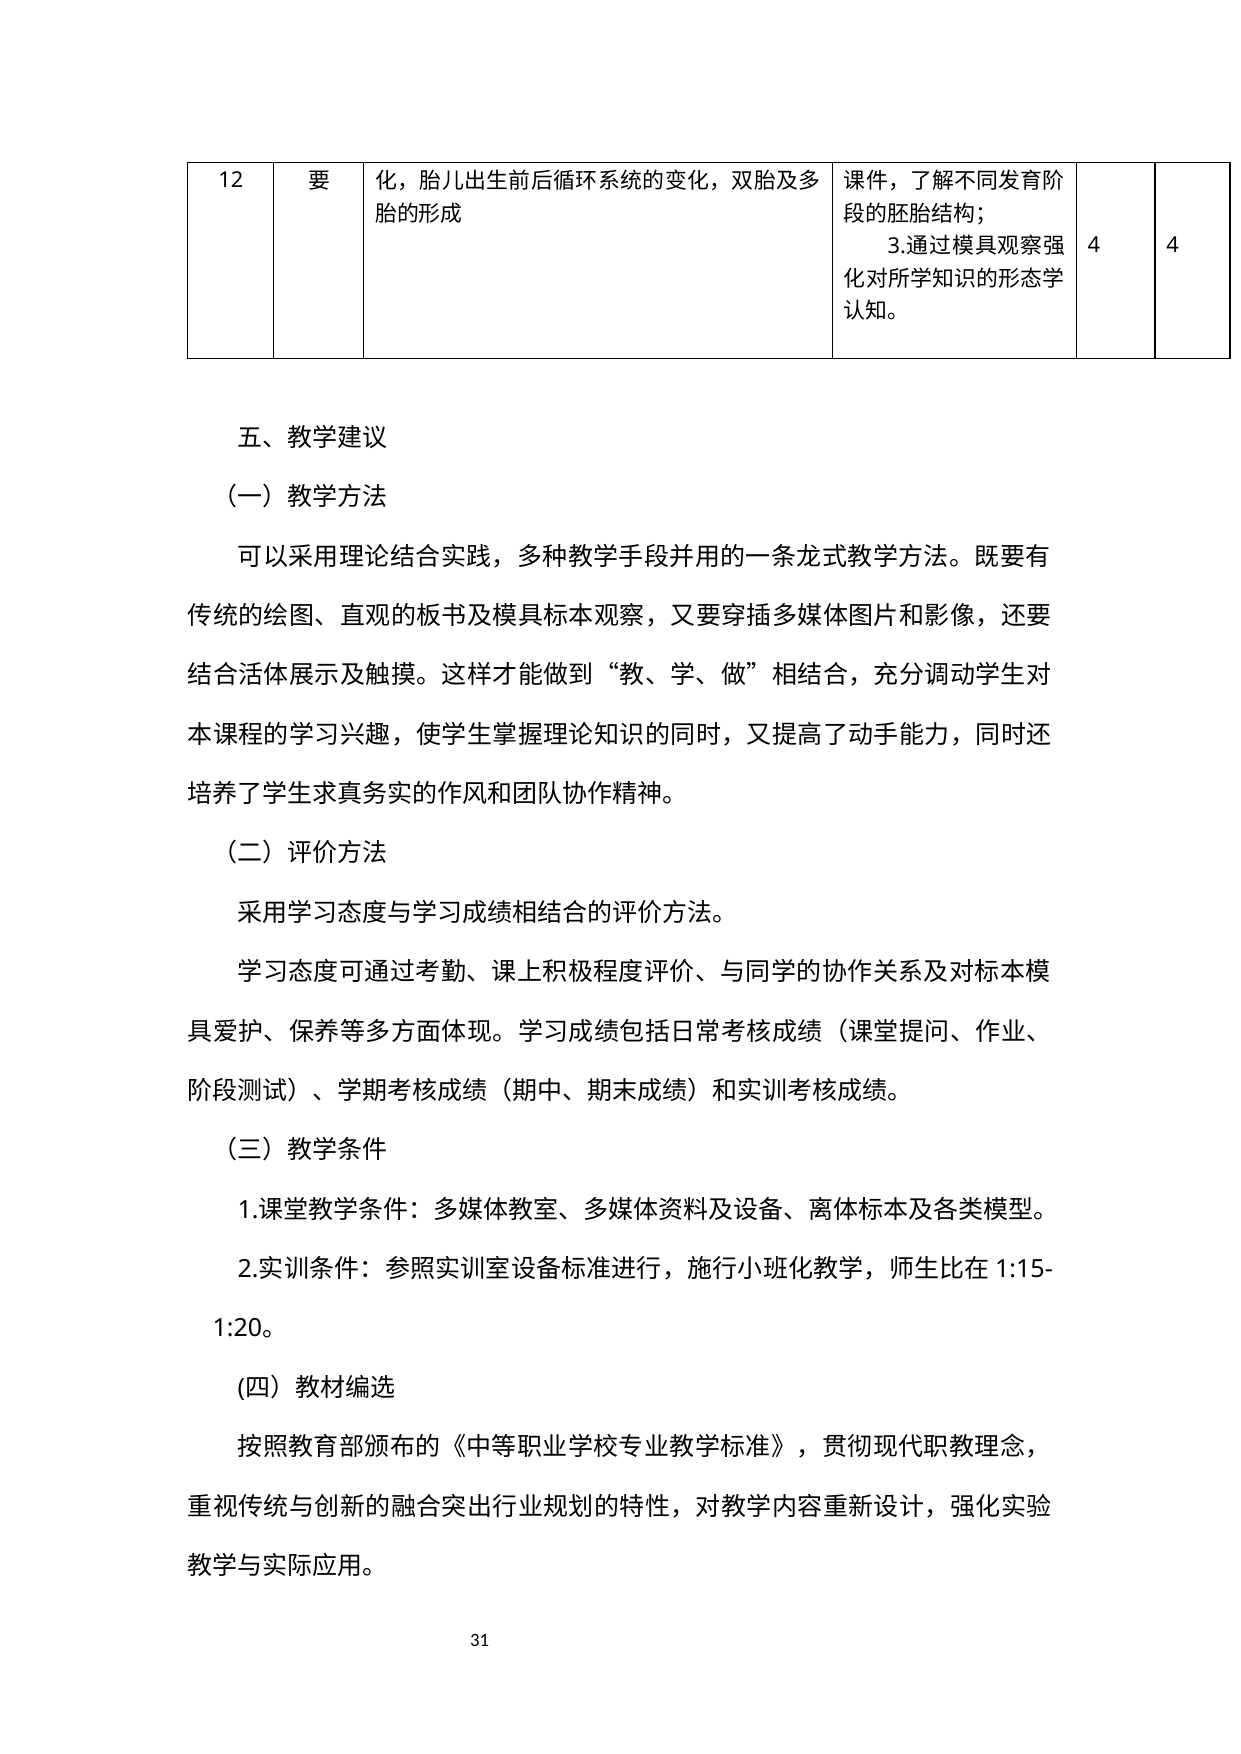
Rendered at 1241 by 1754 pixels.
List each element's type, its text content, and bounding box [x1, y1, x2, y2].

text 可以采用理论结合实践，多种教学手段并用的一条龙式教学方法。既要有传统的绘图、直观的板书及模具标本观察，又要穿插多媒体图片和影像，还要结合活体展示及触摸。这样才能做到“教、学、做”相结合，充分调动学生对本课程的学习兴趣，使学生掌握理论知识的同时，又提高了动手能力，同时还培养了学生求真务实的作风和团队协作精神。 [187, 517, 1053, 814]
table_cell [833, 163, 1076, 358]
table_cell 12 [188, 163, 273, 358]
table_cell 人体胚胎学概要 [274, 163, 363, 358]
text 2.实训条件：参照实训室设备标准进行，施行小班化教学，师生比在1:15-1:20。 [212, 1230, 1053, 1349]
table_cell 4 [1077, 163, 1154, 358]
text （二）评价方法 [187, 814, 1053, 874]
table_cell 4 [1156, 163, 1229, 358]
text 按照教育部颁布的《中等职业学校专业教学标准》，贯彻现代职教理念，重视传统与创新的融合突出行业规划的特性，对教学内容重新设计，强化实验教学与实际应用。 [187, 1408, 1053, 1586]
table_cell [364, 163, 832, 358]
text （一）教学方法 [187, 458, 1053, 517]
text 1.课堂教学条件：多媒体教室、多媒体资料及设备、离体标本及各类模型。 [187, 1171, 1053, 1230]
text 五、教学建议 [187, 399, 1053, 458]
text 学习态度可通过考勤、课上积极程度评价、与同学的协作关系及对标本模具爱护、保养等多方面体现。学习成绩包括日常考核成绩（课堂提问、作业、阶段测试）、学期考核成绩（期中、期末成绩）和实训考核成绩。 [187, 933, 1053, 1111]
text (四）教材编选 [187, 1349, 1053, 1408]
text （三）教学条件 [187, 1111, 1053, 1171]
text 采用学习态度与学习成绩相结合的评价方法。 [187, 874, 1053, 933]
